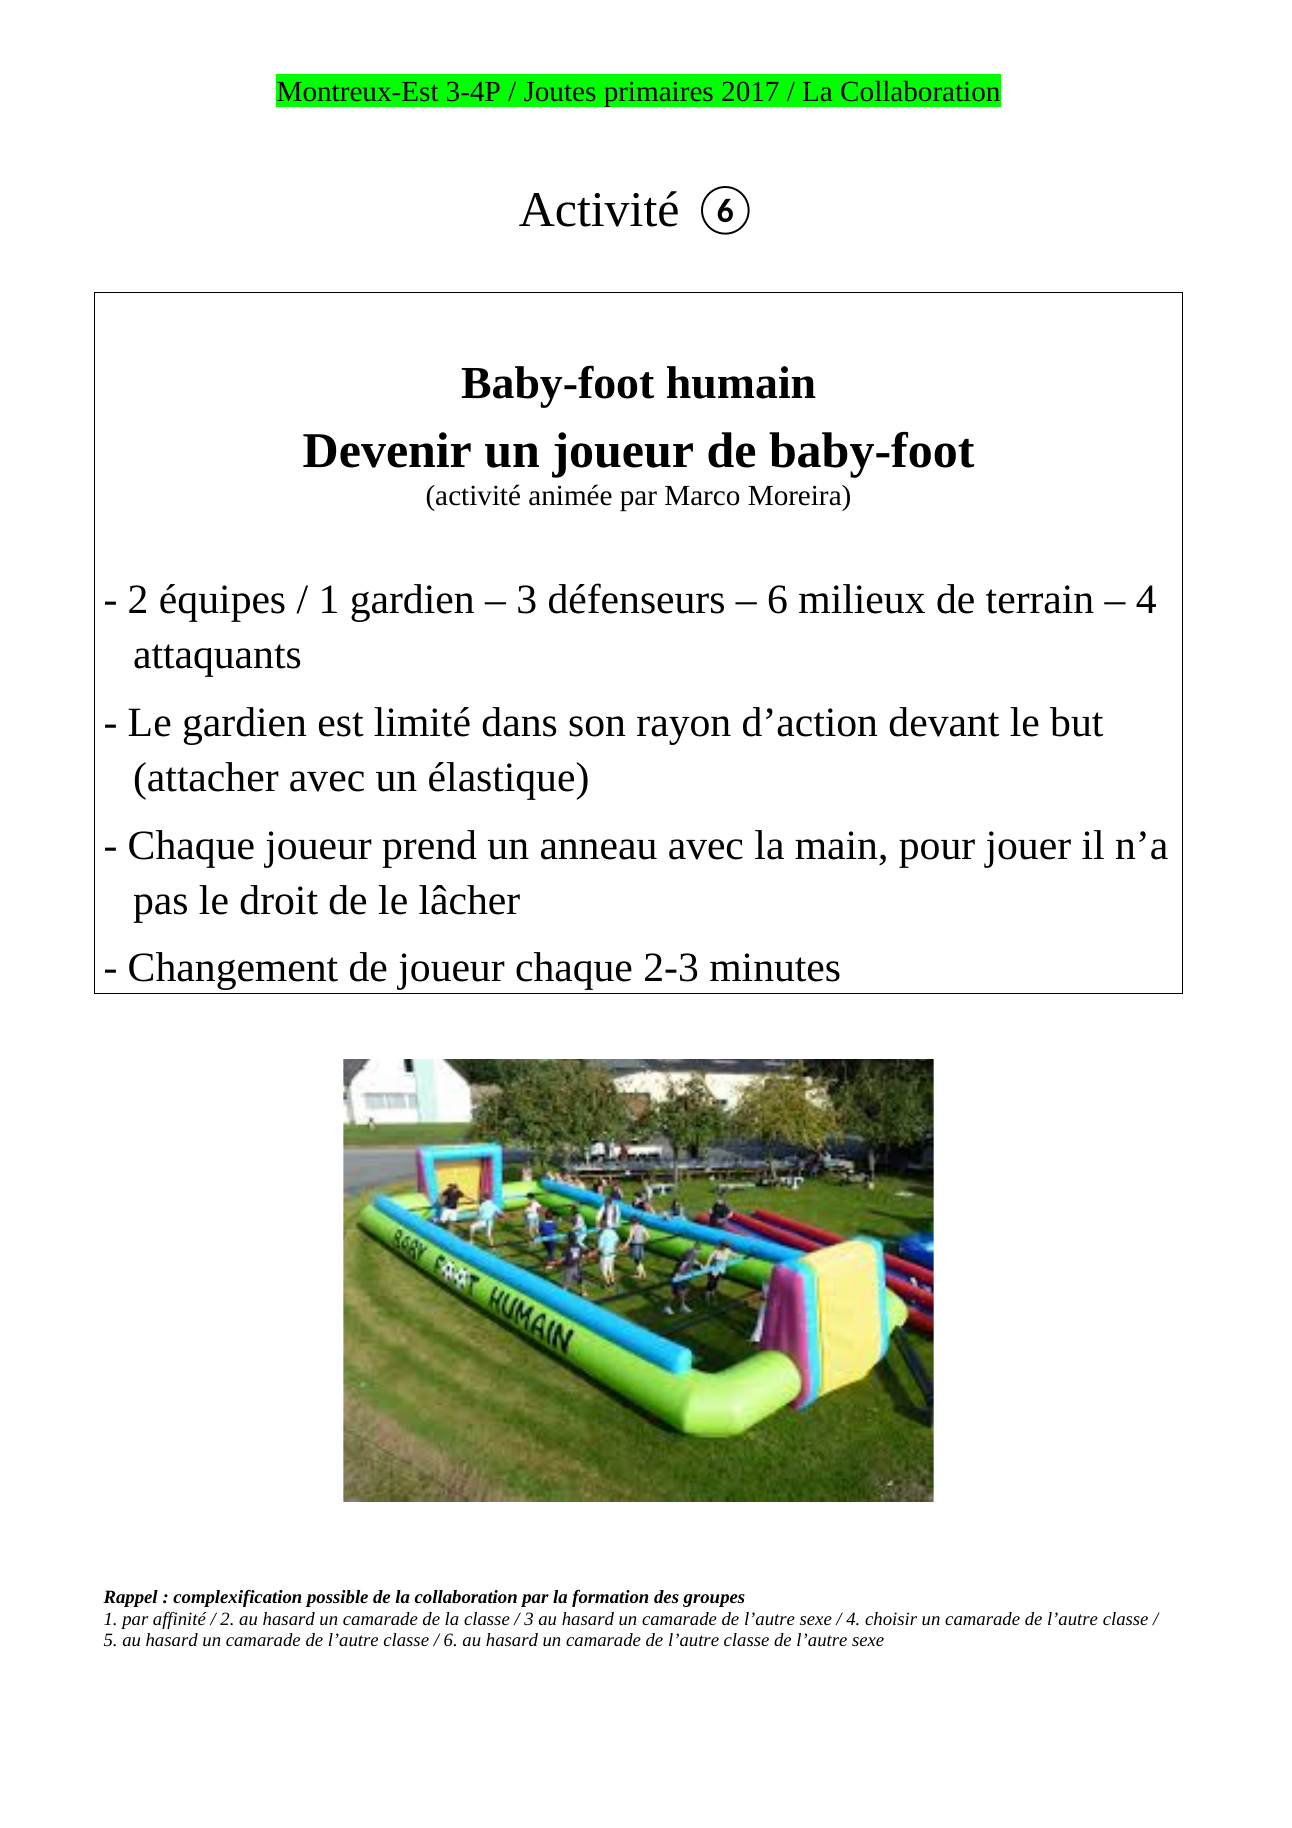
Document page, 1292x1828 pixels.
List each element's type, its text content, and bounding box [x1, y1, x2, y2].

text - Changement de joueur chaque 2-3 minutes [95, 940, 1182, 993]
text - Le gardien est limité dans son rayon d’action devant le but (attacher avec un élastique) [95, 694, 1182, 801]
picture [343, 1059, 934, 1502]
text Activité ⑥ [103, 177, 1173, 238]
text Devenir un joueur de baby-foot (activité animée par Marco Moreira) [95, 417, 1182, 511]
text Baby-foot humain [95, 352, 1182, 408]
text - 2 équipes / 1 gardien – 3 défenseurs – 6 milieux de terrain – 4 attaquants [95, 572, 1182, 678]
text - Chaque joueur prend un anneau avec la main, pour jouer il n’a pas le droit de le lâcher [95, 817, 1182, 923]
